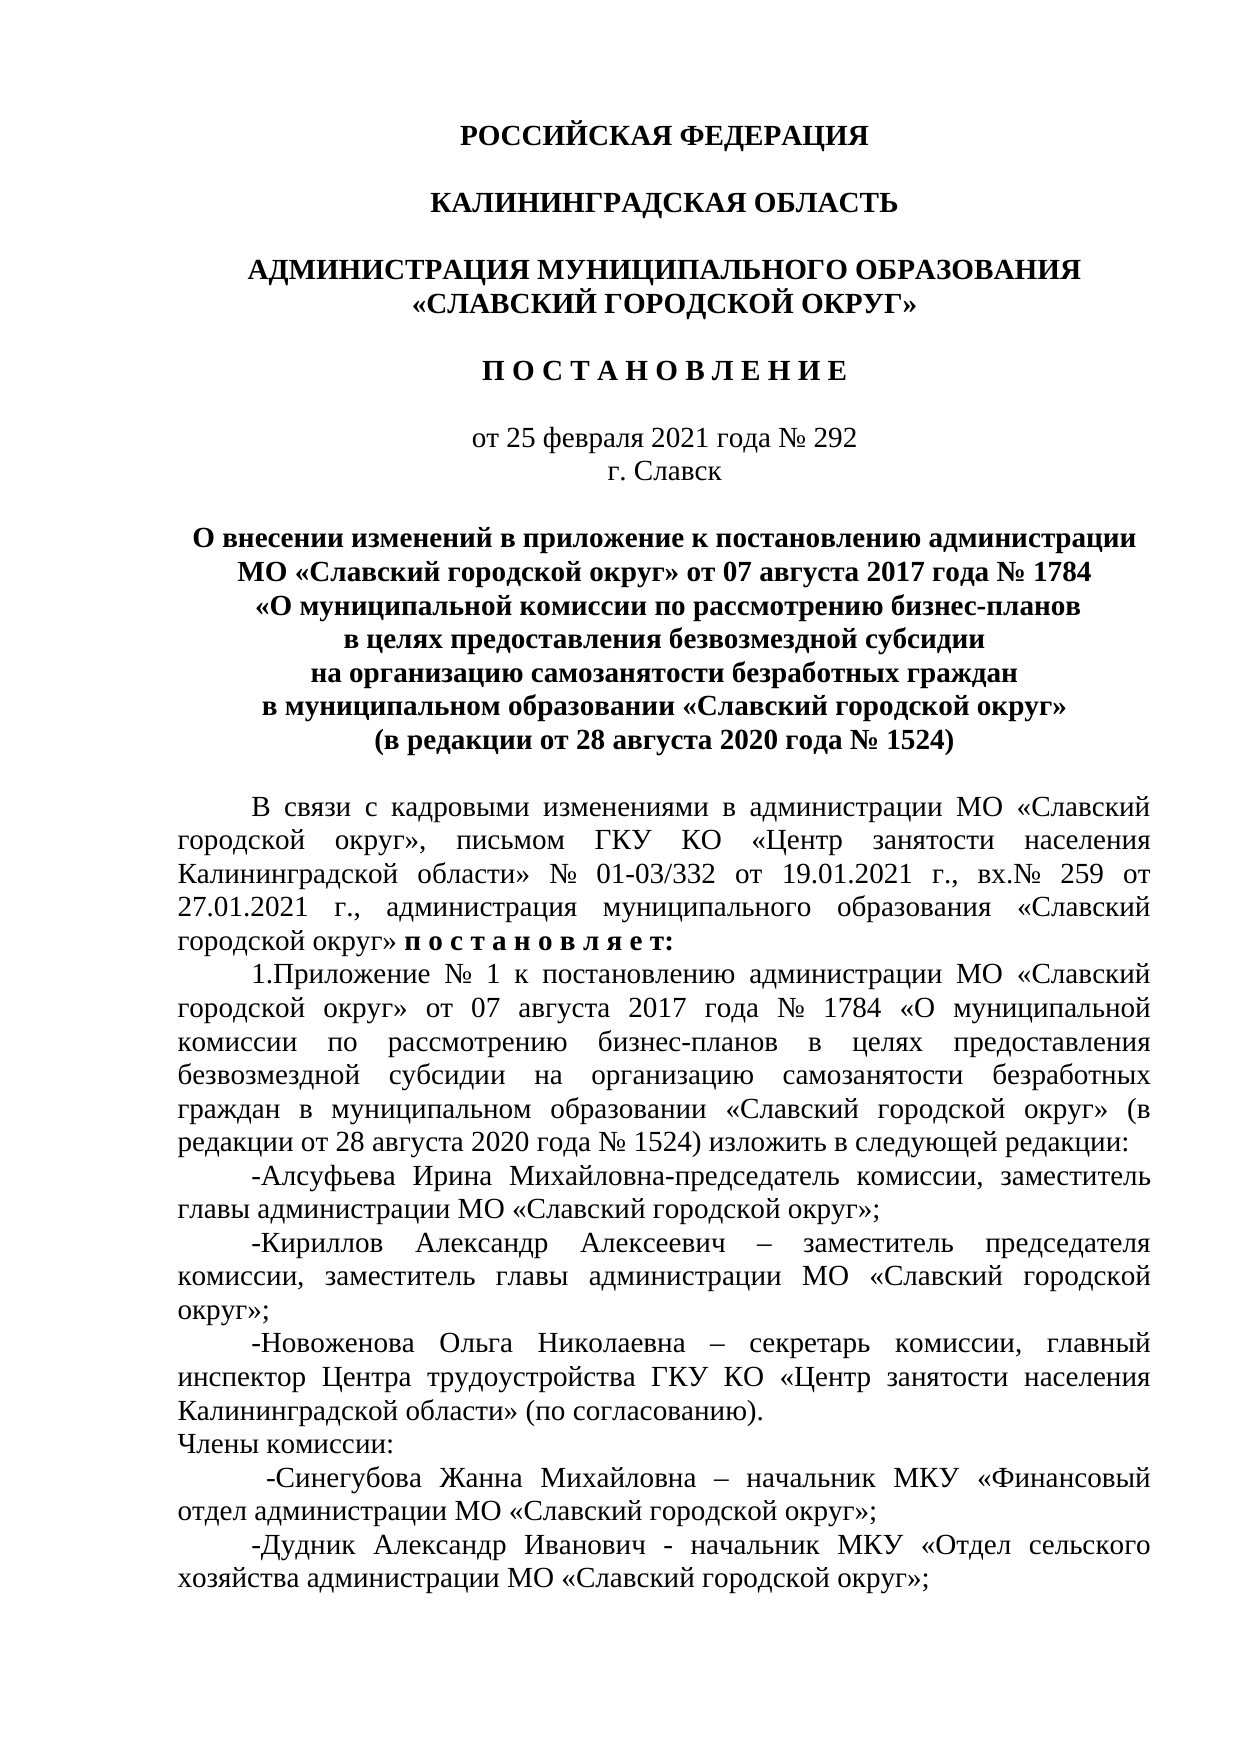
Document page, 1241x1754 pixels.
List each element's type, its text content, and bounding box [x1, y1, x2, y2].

text -Синегубова Жанна Михайловна – начальник МКУ «Финансовый отдел администрации МО «Славский городской округ»; [177, 1460, 1152, 1527]
text г. Славск [177, 453, 1152, 487]
text «СЛАВСКИЙ ГОРОДСКОЙ ОКРУГ» [177, 286, 1152, 319]
text -Кириллов Александр Алексеевич – заместитель председателя комиссии, заместитель главы администрации МО «Славский городской округ»; [177, 1225, 1152, 1326]
title РОССИЙСКАЯ ФЕДЕРАЦИЯ [177, 118, 1152, 152]
text -Дудник Александр Иванович - начальник МКУ «Отдел сельского хозяйства администрации МО «Славский городской округ»; [177, 1527, 1152, 1594]
text КАЛИНИНГРАДСКАЯ ОБЛАСТЬ [177, 185, 1152, 219]
text от 25 февраля 2021 года № 292 [177, 420, 1152, 453]
text в муниципальном образовании «Славский городской округ» [177, 688, 1152, 722]
text -Алсуфьева Ирина Михайловна-председатель комиссии, заместитель главы администрации МО «Славский городской округ»; [177, 1158, 1152, 1225]
text в целях предоставления безвозмездной субсидии [177, 621, 1152, 655]
text О внесении изменений в приложение к постановлению администрации МО «Славский городской округ» от 07 августа 2017 года № 1784 [177, 521, 1152, 588]
text «О муниципальной комиссии по рассмотрению бизнес-планов [177, 588, 1152, 621]
text на организацию самозанятости безработных граждан [177, 655, 1152, 688]
text (в редакции от 28 августа 2020 года № 1524) [177, 722, 1152, 755]
text Члены комиссии: [177, 1426, 1152, 1460]
text -Новоженова Ольга Николаевна – секретарь комиссии, главный инспектор Центра трудоустройства ГКУ КО «Центр занятости населения Калининградской области» (по согласованию). [177, 1326, 1152, 1426]
text 1.Приложение № 1 к постановлению администрации МО «Славский городской округ» от 07 августа 2017 года № 1784 «О муниципальной комиссии по рассмотрению бизнес-планов в целях предоставления безвозмездной субсидии на организацию самозанятости безработных граждан в муниципальном образовании «Славский городской округ» (в редакции от 28 августа 2020 года № 1524) изложить в следующей редакции: [177, 957, 1152, 1158]
text В связи с кадровыми изменениями в администрации МО «Славский городской округ», письмом ГКУ КО «Центр занятости населения Калининградской области» № 01-03/332 от 19.01.2021 г., вх.№ 259 от 27.01.2021 г., администрация муниципального образования «Славский городской округ» п о с т а н о в л я е т: [177, 789, 1152, 957]
text АДМИНИСТРАЦИЯ МУНИЦИПАЛЬНОГО ОБРАЗОВАНИЯ [177, 252, 1152, 286]
text П О С Т А Н О В Л Е Н И Е [177, 353, 1152, 386]
